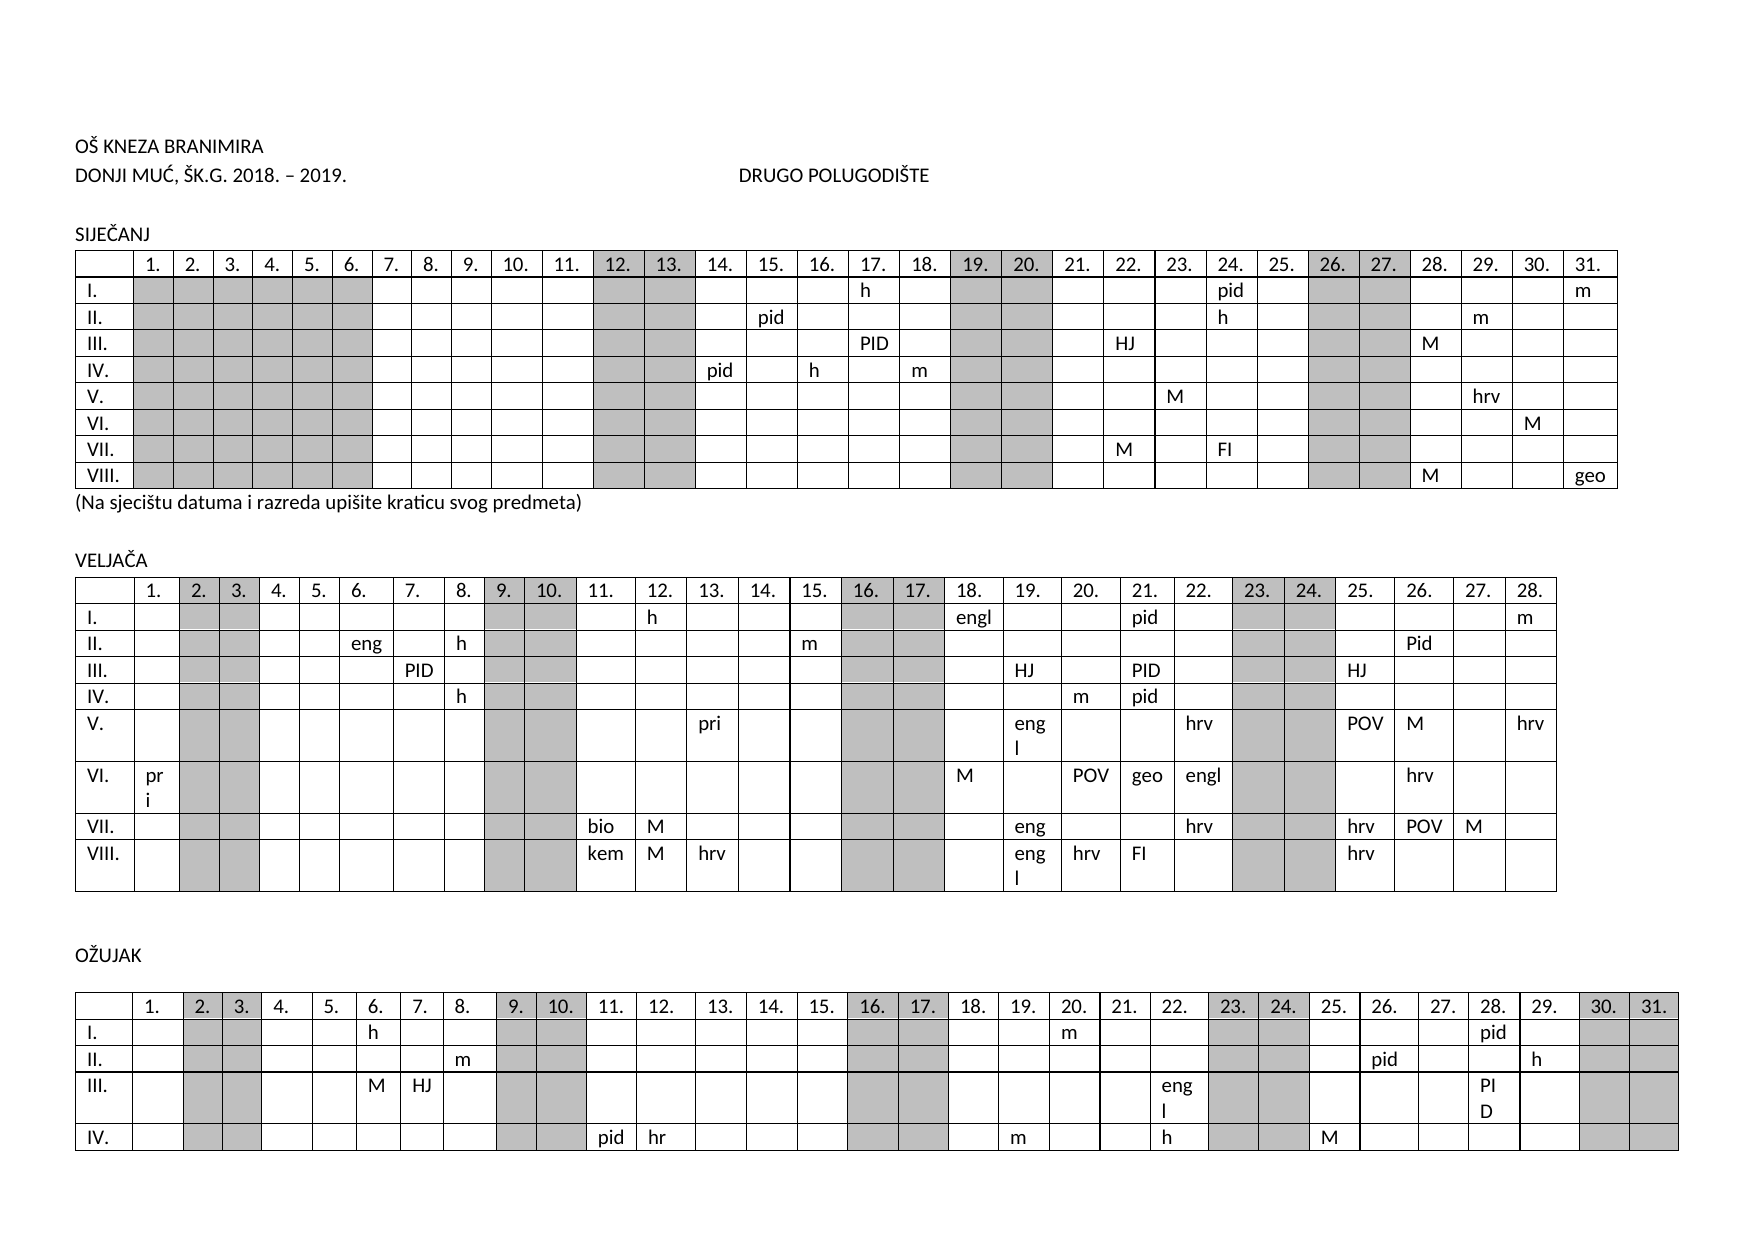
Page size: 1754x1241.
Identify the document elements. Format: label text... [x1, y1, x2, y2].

table_header 19. [999, 993, 1049, 1018]
table_cell IV. [76, 684, 134, 709]
table_header 11. [577, 578, 635, 603]
table_cell [1053, 463, 1103, 488]
table_header 14. [696, 251, 746, 276]
table_cell kem [577, 840, 635, 891]
table_cell M [1411, 463, 1461, 488]
table_cell I. [76, 604, 134, 629]
table_header 16. [842, 578, 893, 603]
table_cell [293, 410, 332, 435]
table_header 12. [636, 578, 686, 603]
table_cell [1104, 463, 1154, 488]
table_cell [587, 1046, 636, 1071]
table_cell [492, 383, 542, 409]
table_cell [577, 657, 635, 682]
table_cell [1361, 1020, 1418, 1045]
table_cell [1310, 1020, 1359, 1045]
table_cell [373, 357, 411, 382]
table_cell h [1207, 304, 1257, 329]
table_cell [214, 463, 252, 488]
table_cell engl [1151, 1073, 1208, 1123]
table_cell [1285, 604, 1335, 629]
table_cell [1513, 278, 1563, 303]
table_cell h [1521, 1046, 1579, 1071]
table_cell [1062, 631, 1120, 656]
table_cell hrv [1506, 710, 1556, 761]
table_header 12. [637, 993, 695, 1018]
table_cell [340, 710, 393, 761]
table_cell [134, 410, 173, 435]
table_cell [1002, 304, 1052, 329]
table_cell [220, 684, 259, 709]
table_cell [900, 304, 950, 329]
table_cell [1513, 330, 1563, 356]
table_cell M [1513, 410, 1563, 435]
table_cell [333, 436, 372, 462]
table_cell hrv [1175, 814, 1232, 839]
table_cell [1419, 1020, 1468, 1045]
table_cell FI [1121, 840, 1174, 891]
table_cell [134, 304, 173, 329]
table_cell [133, 1073, 183, 1123]
table_cell [1360, 383, 1410, 409]
table_cell VII. [76, 436, 133, 462]
table_cell [949, 1020, 998, 1045]
table_cell [1454, 840, 1505, 891]
table_header 24. [1259, 993, 1309, 1018]
table_cell [1310, 1073, 1359, 1123]
table_cell [1506, 762, 1556, 813]
table_cell [452, 330, 491, 356]
table_cell [1002, 383, 1052, 409]
table_cell [739, 840, 789, 891]
table_cell pid [747, 304, 797, 329]
table_cell pid [696, 357, 746, 382]
table_cell [253, 278, 292, 303]
table_cell [636, 762, 686, 813]
table_cell [1564, 383, 1617, 409]
table_header 30. [1580, 993, 1629, 1018]
table_header 21. [1121, 578, 1174, 603]
text OŽUJAK [75, 942, 1679, 967]
table_cell [1156, 330, 1206, 356]
table_cell [1360, 463, 1410, 488]
table_cell [739, 657, 789, 682]
table_header 1. [133, 993, 183, 1018]
table_cell [445, 604, 484, 629]
table_header 17. [894, 578, 944, 603]
table_cell [452, 357, 491, 382]
table_cell [951, 463, 1001, 488]
table_cell [492, 357, 542, 382]
table_cell [1053, 357, 1103, 382]
table_cell [1360, 357, 1410, 382]
table_cell [452, 410, 491, 435]
table_cell [373, 436, 411, 462]
table_cell m [900, 357, 950, 382]
table_cell [184, 1046, 222, 1071]
table_cell HJ [1104, 330, 1154, 356]
table_cell [747, 1020, 797, 1045]
table_cell [525, 710, 576, 761]
table_cell m [1050, 1020, 1099, 1045]
table_cell [412, 383, 451, 409]
table_cell hrv [1336, 814, 1394, 839]
table_cell [1360, 410, 1410, 435]
table_cell [134, 357, 173, 382]
table_cell [577, 604, 635, 629]
table_cell [135, 631, 179, 656]
table_cell HJ [1336, 657, 1394, 682]
table_header 26. [1309, 251, 1359, 276]
table_cell [373, 278, 411, 303]
table_cell [1151, 1046, 1208, 1071]
table_cell [394, 710, 444, 761]
table_cell [1580, 1020, 1629, 1045]
table_cell [220, 710, 259, 761]
table_header [76, 578, 134, 603]
table_cell [1411, 357, 1461, 382]
table_cell [253, 383, 292, 409]
table_cell [747, 1124, 797, 1150]
table_cell [253, 357, 292, 382]
table_header 21. [1101, 993, 1150, 1018]
table_cell [1050, 1124, 1099, 1150]
table_cell [333, 278, 372, 303]
table_cell [900, 278, 950, 303]
table_header 3. [223, 993, 261, 1018]
table_cell [340, 840, 393, 891]
table_cell [900, 330, 950, 356]
table_cell m [444, 1046, 496, 1071]
table_cell [543, 436, 593, 462]
table_cell M [636, 814, 686, 839]
table_header 2. [174, 251, 213, 276]
table_cell [594, 383, 644, 409]
table_cell [525, 657, 576, 682]
table_cell [134, 436, 173, 462]
table_header 8. [445, 578, 484, 603]
table_cell [313, 1046, 356, 1071]
table_cell [739, 604, 789, 629]
table_cell [1175, 840, 1232, 891]
table_cell [1360, 436, 1410, 462]
table_header 1. [134, 251, 173, 276]
table_cell [1062, 604, 1120, 629]
table_cell [1207, 463, 1257, 488]
table_cell [184, 1124, 222, 1150]
table_cell [1258, 436, 1308, 462]
table_cell [180, 814, 219, 839]
table_cell [945, 814, 1003, 839]
table_cell [1175, 604, 1232, 629]
table_cell pri [135, 762, 179, 813]
table_header 29. [1462, 251, 1512, 276]
table_cell [637, 1073, 695, 1123]
table_cell [798, 1073, 847, 1123]
table_cell [1258, 383, 1308, 409]
table_cell [444, 1020, 496, 1045]
table_cell [696, 1073, 746, 1123]
table_cell [1285, 657, 1335, 682]
table_cell [747, 1073, 797, 1123]
table_header 8. [444, 993, 496, 1018]
table_cell [798, 1124, 847, 1150]
table_cell [1002, 357, 1052, 382]
table_cell [333, 463, 372, 488]
table_cell [1336, 631, 1394, 656]
table_cell [900, 383, 950, 409]
table_cell [401, 1020, 443, 1045]
table_cell [373, 463, 411, 488]
table_cell [1564, 357, 1617, 382]
table_cell [696, 1020, 746, 1045]
table_cell [174, 330, 213, 356]
table_cell [1156, 410, 1206, 435]
table_cell [1258, 410, 1308, 435]
table_cell [1104, 304, 1154, 329]
table_cell VI. [76, 410, 133, 435]
table_cell [412, 278, 451, 303]
table_header 14. [739, 578, 789, 603]
table_cell [945, 684, 1003, 709]
table_cell [220, 604, 259, 629]
table_cell [445, 814, 484, 839]
table_cell [214, 383, 252, 409]
table_cell [1336, 604, 1394, 629]
table_cell [133, 1020, 183, 1045]
table_header 9. [497, 993, 536, 1018]
table_cell [791, 657, 841, 682]
table_cell [135, 604, 179, 629]
table_cell [1309, 357, 1359, 382]
table_cell [180, 604, 219, 629]
table_header 30. [1513, 251, 1563, 276]
table_cell [253, 304, 292, 329]
table_cell [340, 814, 393, 839]
table_cell [1258, 463, 1308, 488]
table_cell [594, 357, 644, 382]
table_cell [1209, 1046, 1258, 1071]
table_cell [394, 684, 444, 709]
table_header 7. [401, 993, 443, 1018]
table_header 23. [1156, 251, 1206, 276]
table_cell [791, 762, 841, 813]
table_cell [220, 762, 259, 813]
table_cell geo [1121, 762, 1174, 813]
table_cell [1004, 762, 1061, 813]
table_cell [253, 410, 292, 435]
table_cell [1053, 383, 1103, 409]
table_cell [1004, 604, 1061, 629]
table_cell VII. [76, 814, 134, 839]
table_cell [687, 684, 738, 709]
table_cell [340, 684, 393, 709]
table_cell [492, 278, 542, 303]
table_cell [1104, 357, 1154, 382]
table_cell [951, 383, 1001, 409]
table_header 22. [1104, 251, 1154, 276]
table_cell [401, 1046, 443, 1071]
table_cell [1469, 1124, 1519, 1150]
table_cell [842, 762, 893, 813]
table_cell [1156, 278, 1206, 303]
table_cell [1309, 278, 1359, 303]
table_cell [951, 410, 1001, 435]
table_header 9. [452, 251, 491, 276]
table_cell [1506, 840, 1556, 891]
table_cell [1053, 304, 1103, 329]
table_header 5. [293, 251, 332, 276]
table_cell [1233, 840, 1284, 891]
table_cell pid [1361, 1046, 1418, 1071]
table_cell [1121, 710, 1174, 761]
table_cell [525, 840, 576, 891]
table_cell [798, 278, 848, 303]
table_cell [849, 357, 899, 382]
table_cell [747, 410, 797, 435]
table_cell h [445, 684, 484, 709]
table_cell II. [76, 304, 133, 329]
table_cell pid [1207, 278, 1257, 303]
table_header 18. [900, 251, 950, 276]
table_cell [587, 1020, 636, 1045]
table_cell [394, 814, 444, 839]
table_cell [949, 1046, 998, 1071]
table_cell [1156, 304, 1206, 329]
table_cell [492, 304, 542, 329]
table_cell [293, 304, 332, 329]
table_cell [1104, 383, 1154, 409]
table_cell [452, 304, 491, 329]
table_header 29. [1521, 993, 1579, 1018]
table_cell [492, 410, 542, 435]
table_cell [260, 684, 299, 709]
table_cell [537, 1020, 586, 1045]
table_cell [1062, 657, 1120, 682]
table_header 15. [747, 251, 797, 276]
table_cell [637, 1020, 695, 1045]
table_cell [1104, 278, 1154, 303]
table_header 4. [262, 993, 312, 1018]
table_cell [223, 1073, 261, 1123]
table_header 19. [1004, 578, 1061, 603]
table_cell hrv [1395, 762, 1453, 813]
table_header 6. [340, 578, 393, 603]
table_cell [594, 436, 644, 462]
table_cell [214, 278, 252, 303]
table_cell [894, 710, 944, 761]
table_cell [1411, 278, 1461, 303]
table_cell [1630, 1073, 1678, 1123]
table_cell [537, 1046, 586, 1071]
table_cell [747, 463, 797, 488]
table_header 28. [1411, 251, 1461, 276]
table_cell [1207, 357, 1257, 382]
table_cell [645, 330, 695, 356]
table_cell [849, 463, 899, 488]
table_cell [134, 278, 173, 303]
table_cell [1462, 330, 1512, 356]
table_cell m [791, 631, 841, 656]
table_cell [525, 762, 576, 813]
table_cell M [945, 762, 1003, 813]
table_cell M [1156, 383, 1206, 409]
table_cell [1121, 631, 1174, 656]
table_cell [1207, 410, 1257, 435]
table_cell [1258, 357, 1308, 382]
table_cell [1259, 1073, 1309, 1123]
table_cell [1309, 330, 1359, 356]
table_cell [894, 840, 944, 891]
table_cell [300, 631, 339, 656]
table_cell [444, 1073, 496, 1123]
table_header 16. [848, 993, 898, 1018]
table_cell [645, 278, 695, 303]
table_cell [525, 814, 576, 839]
table_cell [1419, 1046, 1468, 1071]
table_cell geo [1564, 463, 1617, 488]
table_cell [1336, 684, 1394, 709]
table_cell m [1062, 684, 1120, 709]
table_cell [1564, 410, 1617, 435]
table_cell [543, 383, 593, 409]
table_cell [543, 278, 593, 303]
table_cell [525, 684, 576, 709]
table_cell [848, 1046, 898, 1071]
table_cell [412, 330, 451, 356]
table_header 6. [333, 251, 372, 276]
table_cell [1630, 1124, 1678, 1150]
table_cell IV. [76, 1124, 132, 1150]
table_header 13. [645, 251, 695, 276]
table_cell [1310, 1046, 1359, 1071]
table_cell [1454, 684, 1505, 709]
table_cell eng [1004, 814, 1061, 839]
table_cell [525, 604, 576, 629]
table_cell [300, 684, 339, 709]
table_cell [214, 330, 252, 356]
table_cell [1361, 1073, 1418, 1123]
table_cell [696, 330, 746, 356]
table_cell [696, 383, 746, 409]
table_cell [687, 762, 738, 813]
table_cell [798, 436, 848, 462]
table_cell [1309, 463, 1359, 488]
table_cell [543, 304, 593, 329]
table_header 21. [1053, 251, 1103, 276]
table_cell [594, 463, 644, 488]
table_cell [899, 1046, 948, 1071]
table_cell [687, 657, 738, 682]
table_header 1. [135, 578, 179, 603]
table_cell [1462, 436, 1512, 462]
table_cell pid [1121, 604, 1174, 629]
table_cell [313, 1020, 356, 1045]
table_header 7. [394, 578, 444, 603]
table_cell [594, 304, 644, 329]
table_cell [594, 410, 644, 435]
table_cell [293, 436, 332, 462]
table_cell [1207, 330, 1257, 356]
table_header 15. [791, 578, 841, 603]
table_cell [412, 463, 451, 488]
table_header 12. [594, 251, 644, 276]
table_cell [645, 304, 695, 329]
table_cell [444, 1124, 496, 1150]
table_cell FI [1207, 436, 1257, 462]
table_cell [485, 657, 524, 682]
table_cell [645, 357, 695, 382]
table_cell [798, 330, 848, 356]
table_header 3. [220, 578, 259, 603]
table_cell [1259, 1020, 1309, 1045]
text (Na sjecištu datuma i razreda upišite kraticu svog predmeta) [75, 489, 1679, 514]
table_cell [260, 814, 299, 839]
table_cell IV. [76, 357, 133, 382]
table_cell [1050, 1073, 1099, 1123]
table_cell V. [76, 710, 134, 761]
table_cell [214, 357, 252, 382]
table_cell [594, 330, 644, 356]
table_cell [594, 278, 644, 303]
table_cell [842, 631, 893, 656]
table_cell M [636, 840, 686, 891]
table_cell pid [1469, 1020, 1519, 1045]
table_cell III. [76, 330, 133, 356]
table_cell [333, 330, 372, 356]
table_cell [1207, 383, 1257, 409]
table_cell [1285, 710, 1335, 761]
table_cell h [357, 1020, 400, 1045]
table_header 28. [1506, 578, 1556, 603]
table_cell [174, 304, 213, 329]
text SIJEČANJ [75, 221, 1679, 246]
table_cell [842, 814, 893, 839]
table_cell [849, 436, 899, 462]
table_cell [214, 436, 252, 462]
table_cell [134, 330, 173, 356]
table_cell [739, 710, 789, 761]
table_cell [180, 657, 219, 682]
table_cell [1258, 330, 1308, 356]
table_cell [492, 330, 542, 356]
table_cell [1309, 383, 1359, 409]
table_cell M [1395, 710, 1453, 761]
table_cell [333, 304, 372, 329]
table_cell [798, 1020, 847, 1045]
table_cell [791, 710, 841, 761]
table_cell [1285, 814, 1335, 839]
table_cell [1360, 330, 1410, 356]
table_cell Pid [1395, 631, 1453, 656]
table_cell [1053, 436, 1103, 462]
table_cell [133, 1046, 183, 1071]
table_cell [1411, 383, 1461, 409]
table_cell [394, 840, 444, 891]
table_header 11. [587, 993, 636, 1018]
table_cell II. [76, 631, 134, 656]
table_cell [899, 1073, 948, 1123]
table_cell [220, 840, 259, 891]
table_cell [333, 410, 372, 435]
table_cell [253, 330, 292, 356]
table_header 20. [1002, 251, 1052, 276]
table_cell [293, 463, 332, 488]
table_cell [1209, 1020, 1258, 1045]
table_cell [1395, 840, 1453, 891]
table_cell [1521, 1020, 1579, 1045]
table_cell [1630, 1020, 1678, 1045]
table_header 20. [1062, 578, 1120, 603]
table_cell [313, 1124, 356, 1150]
table_cell [1360, 304, 1410, 329]
table_cell [1175, 657, 1232, 682]
table_cell [696, 304, 746, 329]
table_cell [1336, 762, 1394, 813]
table_cell [445, 710, 484, 761]
table_cell [525, 631, 576, 656]
table_cell [849, 304, 899, 329]
table_cell engl [1175, 762, 1232, 813]
table_header 10. [525, 578, 576, 603]
table_cell [262, 1020, 312, 1045]
table_cell [1101, 1124, 1150, 1150]
table_cell [1233, 814, 1284, 839]
table_cell [696, 463, 746, 488]
table_cell [253, 463, 292, 488]
table_cell [1521, 1124, 1579, 1150]
table_cell eng [340, 631, 393, 656]
table_cell [373, 304, 411, 329]
table_cell [842, 657, 893, 682]
table_cell [260, 710, 299, 761]
table_cell [452, 436, 491, 462]
table_header 17. [899, 993, 948, 1018]
table_cell [543, 410, 593, 435]
table_cell [373, 410, 411, 435]
table_cell [1285, 840, 1335, 891]
table_cell [999, 1020, 1049, 1045]
table_cell [260, 604, 299, 629]
table_cell [1053, 330, 1103, 356]
table_cell I. [76, 1020, 132, 1045]
table_cell [445, 657, 484, 682]
table_cell h [445, 631, 484, 656]
table_cell M [1310, 1124, 1359, 1150]
table_cell [577, 684, 635, 709]
table_cell [262, 1124, 312, 1150]
table_cell [645, 410, 695, 435]
table_cell [135, 840, 179, 891]
table_cell [636, 710, 686, 761]
table_cell [133, 1124, 183, 1150]
table_cell [696, 278, 746, 303]
table_cell [223, 1124, 261, 1150]
table_cell [394, 604, 444, 629]
table_cell [1454, 762, 1505, 813]
table_cell [1258, 304, 1308, 329]
table_cell [485, 814, 524, 839]
table_cell [1151, 1020, 1208, 1045]
table_cell [180, 710, 219, 761]
table_cell [1002, 278, 1052, 303]
table_cell VI. [76, 762, 134, 813]
table_cell [577, 762, 635, 813]
table_cell PID [1121, 657, 1174, 682]
table_cell [900, 436, 950, 462]
table_cell [842, 710, 893, 761]
table_cell [1506, 657, 1556, 682]
table_cell III. [76, 657, 134, 682]
table_header 25. [1258, 251, 1308, 276]
table_cell [747, 357, 797, 382]
table_cell [747, 436, 797, 462]
table_cell [184, 1020, 222, 1045]
table_cell II. [76, 1046, 132, 1071]
table_cell [739, 631, 789, 656]
table_cell [999, 1073, 1049, 1123]
table_cell [260, 631, 299, 656]
table_cell [696, 436, 746, 462]
table_cell [1580, 1124, 1629, 1150]
table_cell [452, 463, 491, 488]
table_cell [1050, 1046, 1099, 1071]
table_cell [184, 1073, 222, 1123]
table_cell [1258, 278, 1308, 303]
table_cell [492, 463, 542, 488]
table_cell hr [637, 1124, 695, 1150]
table_cell [1411, 304, 1461, 329]
table_cell [747, 1046, 797, 1071]
table_cell [1101, 1046, 1150, 1071]
table_header 27. [1454, 578, 1505, 603]
table_cell [798, 304, 848, 329]
table_cell [134, 383, 173, 409]
table_cell [262, 1073, 312, 1123]
table_cell POV [1336, 710, 1394, 761]
table_cell [1462, 410, 1512, 435]
table_cell [1233, 710, 1284, 761]
table_header 6. [357, 993, 400, 1018]
table_cell [894, 604, 944, 629]
table_cell [1454, 631, 1505, 656]
table_cell [848, 1073, 898, 1123]
table_cell [1411, 436, 1461, 462]
table_cell [1285, 684, 1335, 709]
table_header 4. [253, 251, 292, 276]
text DONJI MUĆ, ŠK.G. 2018. – 2019. DRUGO POLUGODIŠTE [75, 162, 1679, 188]
table_cell [739, 684, 789, 709]
table_cell [497, 1073, 536, 1123]
table_cell [696, 1124, 746, 1150]
table_cell [492, 436, 542, 462]
table_cell VIII. [76, 463, 133, 488]
table_header 4. [260, 578, 299, 603]
table_cell [1004, 684, 1061, 709]
table_cell pri [687, 710, 738, 761]
table_cell [293, 330, 332, 356]
table_cell [1156, 436, 1206, 462]
table_cell [1104, 410, 1154, 435]
table_cell III. [76, 1073, 132, 1123]
table_header 25. [1336, 578, 1394, 603]
table_cell [174, 278, 213, 303]
table_cell [1580, 1073, 1629, 1123]
table_cell [894, 684, 944, 709]
table_cell [253, 436, 292, 462]
table_cell [894, 762, 944, 813]
table_cell [293, 357, 332, 382]
table_cell [894, 631, 944, 656]
table_header 10. [537, 993, 586, 1018]
table_cell [945, 840, 1003, 891]
table_cell [214, 410, 252, 435]
table_cell [636, 631, 686, 656]
table_cell [636, 684, 686, 709]
table_cell [798, 383, 848, 409]
table_cell [300, 762, 339, 813]
table_cell [174, 463, 213, 488]
table_cell [1259, 1124, 1309, 1150]
table_cell [485, 631, 524, 656]
table_cell [1156, 463, 1206, 488]
table_cell [223, 1020, 261, 1045]
table_cell [1285, 631, 1335, 656]
table_cell [636, 657, 686, 682]
table_cell [1395, 684, 1453, 709]
table_cell [798, 463, 848, 488]
table_cell [577, 710, 635, 761]
table_header [76, 993, 132, 1018]
table_cell [739, 814, 789, 839]
table_cell [357, 1046, 400, 1071]
table_cell [747, 330, 797, 356]
table_cell [180, 684, 219, 709]
table_cell [1506, 684, 1556, 709]
table_header 24. [1285, 578, 1335, 603]
table_cell [696, 1046, 746, 1071]
table_cell [412, 304, 451, 329]
table_cell [485, 762, 524, 813]
table_cell [1395, 604, 1453, 629]
table_cell [637, 1046, 695, 1071]
table_header 5. [313, 993, 356, 1018]
table_cell h [636, 604, 686, 629]
table_cell [180, 631, 219, 656]
table_header 11. [543, 251, 593, 276]
table_cell [687, 814, 738, 839]
table_header 14. [747, 993, 797, 1018]
table_cell pid [1121, 684, 1174, 709]
table_cell [497, 1124, 536, 1150]
table_cell [1002, 330, 1052, 356]
table_cell HJ [401, 1073, 443, 1123]
table_cell [1053, 278, 1103, 303]
text OŠ KNEZA BRANIMIRA [75, 133, 1679, 159]
table_cell [900, 410, 950, 435]
table_cell [1121, 814, 1174, 839]
table_header 8. [412, 251, 451, 276]
table_header 9. [485, 578, 524, 603]
table_cell [180, 840, 219, 891]
table_cell [537, 1124, 586, 1150]
table_cell M [1104, 436, 1154, 462]
table_cell [747, 383, 797, 409]
table_cell [945, 710, 1003, 761]
table_header 31. [1564, 251, 1617, 276]
table_header 7. [373, 251, 411, 276]
table_cell [445, 840, 484, 891]
table_cell hrv [1062, 840, 1120, 891]
table_cell [999, 1046, 1049, 1071]
table_header 23. [1233, 578, 1284, 603]
table_cell [1233, 631, 1284, 656]
table_header 10. [492, 251, 542, 276]
table_header 5. [300, 578, 339, 603]
table_cell [951, 304, 1001, 329]
table_cell [1002, 463, 1052, 488]
table_cell [747, 278, 797, 303]
table_cell [1233, 604, 1284, 629]
table_cell [849, 410, 899, 435]
table_cell [1506, 814, 1556, 839]
table_header 16. [798, 251, 848, 276]
table_header 27. [1360, 251, 1410, 276]
table_cell [1309, 410, 1359, 435]
table_cell [300, 604, 339, 629]
table_header 22. [1175, 578, 1232, 603]
table_cell [262, 1046, 312, 1071]
table_cell [1101, 1073, 1150, 1123]
table_cell [543, 463, 593, 488]
table_cell [739, 762, 789, 813]
table_cell [951, 357, 1001, 382]
table_cell [394, 631, 444, 656]
table_cell m [1564, 278, 1617, 303]
table_cell [1233, 762, 1284, 813]
table_cell [1395, 657, 1453, 682]
table_cell [645, 383, 695, 409]
table_cell [945, 657, 1003, 682]
table_cell [340, 604, 393, 629]
table_cell [1513, 383, 1563, 409]
table_cell [340, 657, 393, 682]
table_header 18. [949, 993, 998, 1018]
table_cell V. [76, 383, 133, 409]
table_cell POV [1062, 762, 1120, 813]
table_cell [1630, 1046, 1678, 1071]
table_cell [1004, 631, 1061, 656]
table_cell [260, 762, 299, 813]
table_cell [452, 278, 491, 303]
table_cell [300, 840, 339, 891]
table_cell [848, 1124, 898, 1150]
table_header 13. [687, 578, 738, 603]
table_cell [174, 436, 213, 462]
table_cell [293, 278, 332, 303]
table_cell [951, 278, 1001, 303]
table_cell VIII. [76, 840, 134, 891]
table_cell [1564, 304, 1617, 329]
table_cell [848, 1020, 898, 1045]
table_cell [696, 410, 746, 435]
table_cell [1175, 631, 1232, 656]
table_cell [340, 762, 393, 813]
table_cell m [999, 1124, 1049, 1150]
table_cell h [798, 357, 848, 382]
table_cell [1101, 1020, 1150, 1045]
table_header 22. [1151, 993, 1208, 1018]
table_cell [1259, 1046, 1309, 1071]
table_cell [300, 657, 339, 682]
table_cell [373, 330, 411, 356]
table_cell [1580, 1046, 1629, 1071]
table_cell [537, 1073, 586, 1123]
table_cell [1156, 357, 1206, 382]
table_header 26. [1361, 993, 1418, 1018]
table_header 3. [214, 251, 252, 276]
table_header 20. [1050, 993, 1099, 1018]
table_cell [373, 383, 411, 409]
table_header 13. [696, 993, 746, 1018]
table_cell [1462, 463, 1512, 488]
table_cell [214, 304, 252, 329]
table_cell [849, 383, 899, 409]
table_cell [497, 1046, 536, 1071]
table_cell [791, 604, 841, 629]
table_cell I. [76, 278, 133, 303]
table_cell [899, 1124, 948, 1150]
table_cell [333, 357, 372, 382]
table_cell [1175, 684, 1232, 709]
table_cell [791, 814, 841, 839]
table_cell [798, 1046, 847, 1071]
table_cell [894, 657, 944, 682]
table_cell engl [945, 604, 1003, 629]
table_cell [1419, 1124, 1468, 1150]
table_cell [1285, 762, 1335, 813]
table_cell [357, 1124, 400, 1150]
table_cell HJ [1004, 657, 1061, 682]
table_cell [951, 330, 1001, 356]
table_cell [1419, 1073, 1468, 1123]
table_cell [1062, 710, 1120, 761]
table_cell [842, 840, 893, 891]
table_cell [899, 1020, 948, 1045]
table_cell [645, 463, 695, 488]
table_cell [485, 840, 524, 891]
table_cell [791, 684, 841, 709]
table_header 17. [849, 251, 899, 276]
table_cell [313, 1073, 356, 1123]
table_cell [1521, 1073, 1579, 1123]
table_cell [485, 684, 524, 709]
table_cell [135, 684, 179, 709]
table_cell PID [1469, 1073, 1519, 1123]
table_cell [1002, 410, 1052, 435]
table_cell [174, 410, 213, 435]
table_cell pid [587, 1124, 636, 1150]
table_cell [949, 1073, 998, 1123]
table_cell M [1454, 814, 1505, 839]
table_cell [900, 463, 950, 488]
table_cell [842, 684, 893, 709]
table_cell [1462, 278, 1512, 303]
table_cell [1454, 657, 1505, 682]
table_cell h [1151, 1124, 1208, 1150]
table_cell [293, 383, 332, 409]
table_cell [174, 383, 213, 409]
table_cell h [849, 278, 899, 303]
table_cell [687, 631, 738, 656]
table_cell [543, 357, 593, 382]
table_cell [1564, 436, 1617, 462]
table_cell [798, 410, 848, 435]
table_cell [587, 1073, 636, 1123]
table_cell [394, 762, 444, 813]
table_cell [543, 330, 593, 356]
table_cell [1513, 436, 1563, 462]
table_cell [220, 631, 259, 656]
table_cell [894, 814, 944, 839]
table_cell [1462, 357, 1512, 382]
table_cell [412, 436, 451, 462]
table_cell [260, 840, 299, 891]
table_cell [1454, 604, 1505, 629]
table_cell [260, 657, 299, 682]
table_cell [1053, 410, 1103, 435]
table_cell PID [394, 657, 444, 682]
table_header 18. [945, 578, 1003, 603]
table_cell [1513, 357, 1563, 382]
text VELJAČA [75, 547, 1679, 573]
table_cell M [357, 1073, 400, 1123]
table_cell [1233, 684, 1284, 709]
table_cell [1454, 710, 1505, 761]
table_cell [1002, 436, 1052, 462]
table_header 23. [1209, 993, 1258, 1018]
table_cell [945, 631, 1003, 656]
table_cell [223, 1046, 261, 1071]
table_header 31. [1630, 993, 1678, 1018]
table_header 24. [1207, 251, 1257, 276]
table_cell m [1506, 604, 1556, 629]
table_cell [452, 383, 491, 409]
table_cell [791, 840, 841, 891]
table_cell M [1411, 330, 1461, 356]
table_cell [485, 710, 524, 761]
table_cell [333, 383, 372, 409]
table_cell [1309, 436, 1359, 462]
table_cell [220, 657, 259, 682]
table_cell [220, 814, 259, 839]
table_cell engl [1004, 840, 1061, 891]
table_cell [1360, 278, 1410, 303]
table_header 2. [180, 578, 219, 603]
table_header 25. [1310, 993, 1359, 1018]
table_cell hrv [1175, 710, 1232, 761]
table_header [76, 251, 133, 276]
table_cell [687, 604, 738, 629]
table_header 19. [951, 251, 1001, 276]
table_header 28. [1469, 993, 1519, 1018]
table_cell [401, 1124, 443, 1150]
table_cell [174, 357, 213, 382]
table_cell [1564, 330, 1617, 356]
table_cell [1361, 1124, 1418, 1150]
table_cell hrv [1462, 383, 1512, 409]
table_header 27. [1419, 993, 1468, 1018]
table_cell [1309, 304, 1359, 329]
table_cell PID [849, 330, 899, 356]
table_cell [1469, 1046, 1519, 1071]
table_cell hrv [1336, 840, 1394, 891]
table_cell [485, 604, 524, 629]
table_cell [135, 814, 179, 839]
table_cell bio [577, 814, 635, 839]
table_cell hrv [687, 840, 738, 891]
table_cell [1506, 631, 1556, 656]
table_cell POV [1395, 814, 1453, 839]
table_cell [135, 710, 179, 761]
table_header 15. [798, 993, 847, 1018]
table_cell [445, 762, 484, 813]
table_cell [1513, 463, 1563, 488]
table_cell [951, 436, 1001, 462]
table_cell [577, 631, 635, 656]
table_header 2. [184, 993, 222, 1018]
table_cell [1209, 1073, 1258, 1123]
table_cell [497, 1020, 536, 1045]
table_cell [1513, 304, 1563, 329]
table_cell [1209, 1124, 1258, 1150]
table_cell [300, 710, 339, 761]
table_cell engl [1004, 710, 1061, 761]
table_cell [412, 357, 451, 382]
table_cell [134, 463, 173, 488]
table_cell m [1462, 304, 1512, 329]
table_cell [949, 1124, 998, 1150]
table_cell [842, 604, 893, 629]
table_cell [300, 814, 339, 839]
table_cell [412, 410, 451, 435]
table_header 26. [1395, 578, 1453, 603]
table_cell [1411, 410, 1461, 435]
table_cell [180, 762, 219, 813]
table_cell [1062, 814, 1120, 839]
table_cell [1233, 657, 1284, 682]
table_cell [135, 657, 179, 682]
table_cell [645, 436, 695, 462]
